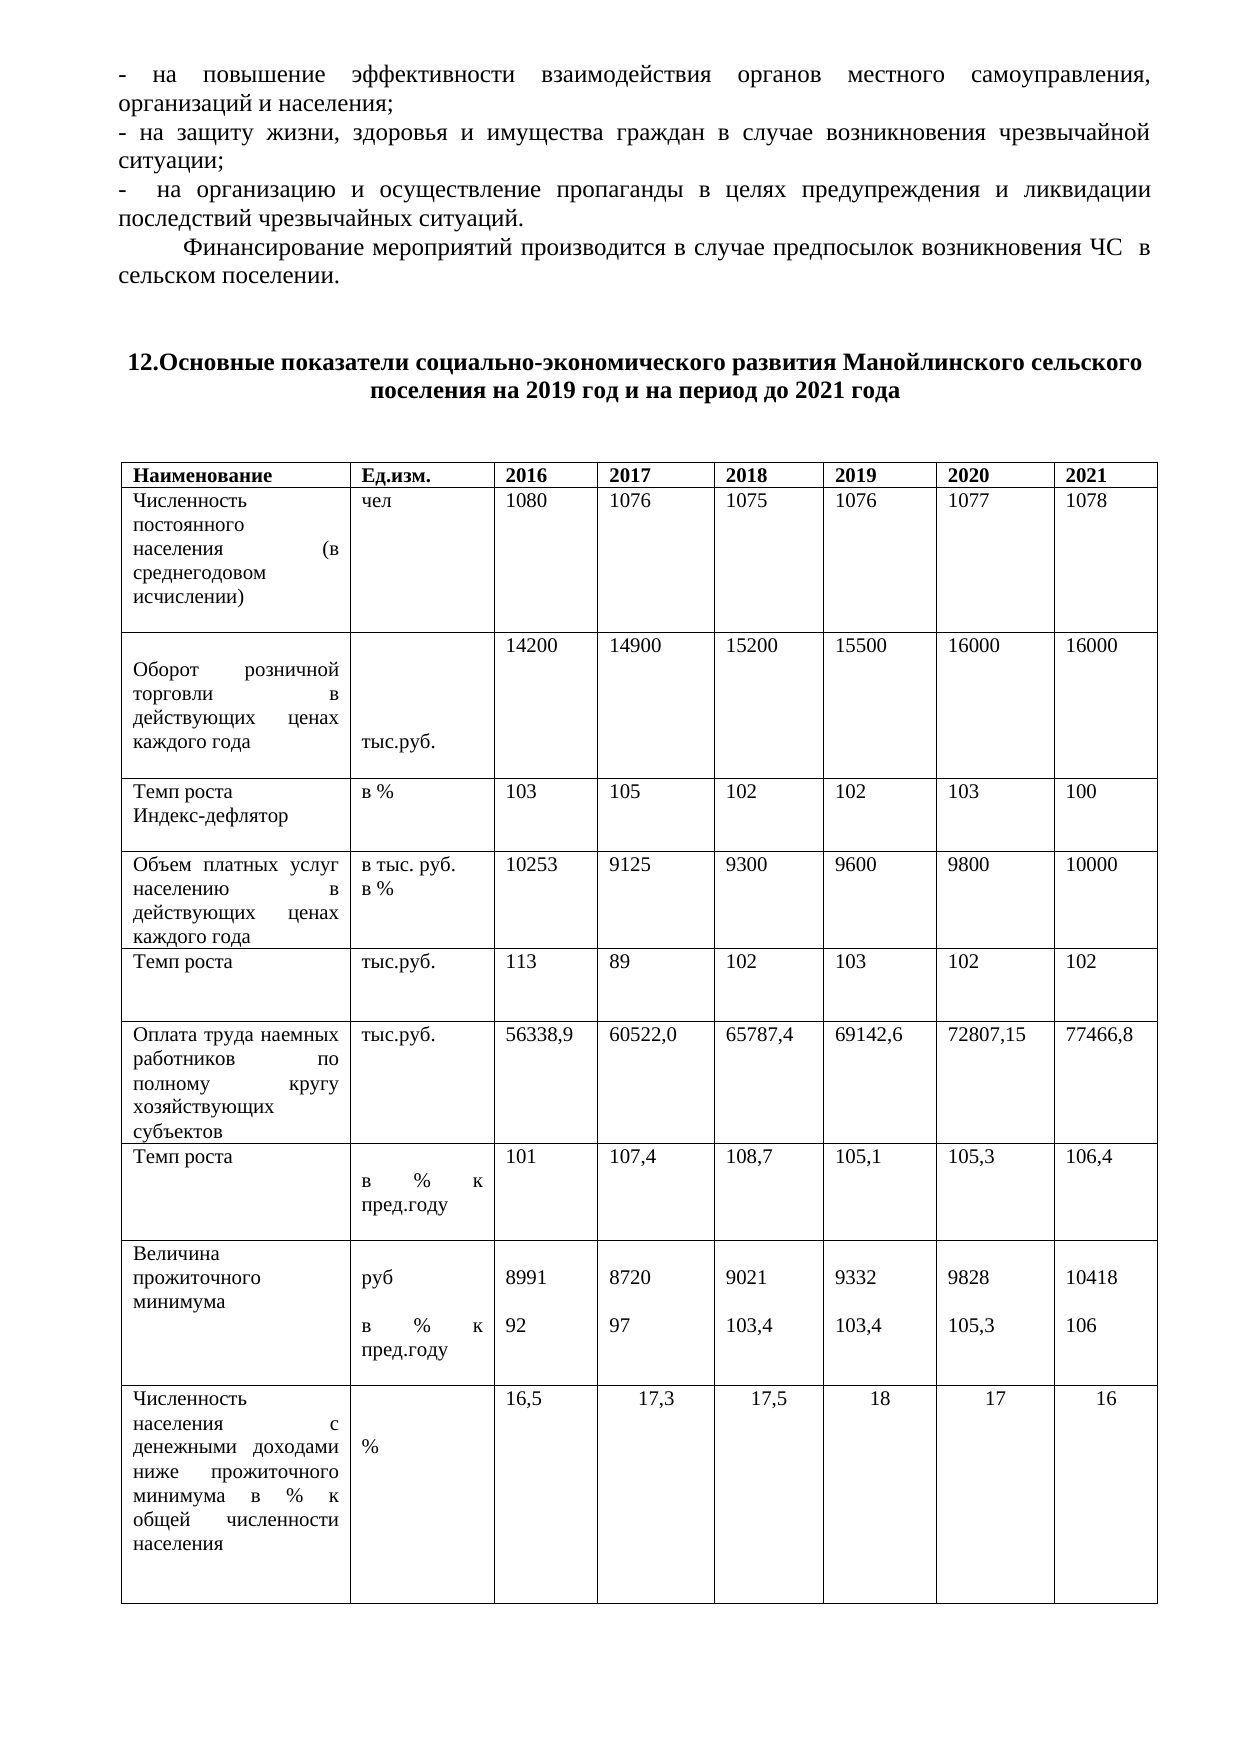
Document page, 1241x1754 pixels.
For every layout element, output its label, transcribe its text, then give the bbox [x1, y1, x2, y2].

table_cell 1078 [1055, 488, 1157, 632]
text Финансирование мероприятий производится в случае предпосылок возникновения ЧС в сельском поселении. [118, 232, 1152, 289]
table_cell Темп роста Индекс-дефлятор [122, 779, 350, 851]
table_header 2017 [598, 463, 714, 487]
table_cell 103 [824, 949, 936, 1021]
table_cell 15200 [715, 633, 823, 777]
table_cell 108,7 [715, 1144, 823, 1240]
table_cell 105,1 [824, 1144, 936, 1240]
table_cell 10253 [495, 852, 597, 948]
table_cell 101 [495, 1144, 597, 1240]
table_cell % [351, 1386, 494, 1603]
table_cell Численность постоянного населения (в среднегодовом исчислении) [122, 488, 350, 632]
table_cell 1075 [715, 488, 823, 632]
table_cell Численность населения с денежными доходами ниже прожиточного минимума в % к общей численности населения [122, 1386, 350, 1603]
table_cell 102 [937, 949, 1054, 1021]
table_cell 18 [824, 1386, 936, 1603]
table_cell 56338,9 [495, 1022, 597, 1143]
table_cell 65787,4 [715, 1022, 823, 1143]
table_header 2019 [824, 463, 936, 487]
table_cell 1080 [495, 488, 597, 632]
table_cell 1076 [824, 488, 936, 632]
table_cell 16 [1055, 1386, 1157, 1603]
table_cell 9021 103,4 [715, 1241, 823, 1385]
table_cell 89 [598, 949, 714, 1021]
table_cell в % [351, 779, 494, 851]
table_cell Оплата труда наемных работников по полному кругу хозяйствующих субъектов [122, 1022, 350, 1143]
table_cell 105,3 [937, 1144, 1054, 1240]
table_cell 1076 [598, 488, 714, 632]
table_cell Величина прожиточного минимума [122, 1241, 350, 1385]
table_cell руб в % к пред.году [351, 1241, 494, 1385]
text - на защиту жизни, здоровья и имущества граждан в случае возникновения чрезвычайной ситуации; [118, 117, 1152, 174]
table_cell 102 [1055, 949, 1157, 1021]
table_header 2016 [495, 463, 597, 487]
table_cell 14900 [598, 633, 714, 777]
table_cell Оборот розничной торговли в действующих ценах каждого года [122, 633, 350, 777]
table_cell 69142,6 [824, 1022, 936, 1143]
table_cell 72807,15 [937, 1022, 1054, 1143]
text - на повышение эффективности взаимодействия органов местного самоуправления, организаций и населения; [118, 59, 1152, 117]
table_cell Объем платных услуг населению в действующих ценах каждого года [122, 852, 350, 948]
table_cell 17 [937, 1386, 1054, 1603]
table_header Ед.изм. [351, 463, 494, 487]
table_cell 9332 103,4 [824, 1241, 936, 1385]
table_cell 60522,0 [598, 1022, 714, 1143]
table_header Наименование [122, 463, 350, 487]
text - на организацию и осуществление пропаганды в целях предупреждения и ликвидации последствий чрезвычайных ситуаций. [118, 174, 1152, 232]
table_cell 10418 106 [1055, 1241, 1157, 1385]
table_cell 15500 [824, 633, 936, 777]
table_cell 106,4 [1055, 1144, 1157, 1240]
table_cell в тыс. руб. в % [351, 852, 494, 948]
table_cell 107,4 [598, 1144, 714, 1240]
table_cell 17,5 [715, 1386, 823, 1603]
table_cell 9125 [598, 852, 714, 948]
table_cell 103 [937, 779, 1054, 851]
table_cell 16000 [1055, 633, 1157, 777]
table_cell 103 [495, 779, 597, 851]
table_cell 9600 [824, 852, 936, 948]
table_cell тыс.руб. [351, 633, 494, 777]
table_cell 100 [1055, 779, 1157, 851]
table_header 2018 [715, 463, 823, 487]
table_cell в % к пред.году [351, 1144, 494, 1240]
table_header 2021 [1055, 463, 1157, 487]
table_cell Темп роста [122, 1144, 350, 1240]
table_header 2020 [937, 463, 1054, 487]
text 12.Основные показатели социально-экономического развития Манойлинского сельского поселения на 2019 год и на период до 2021 года [118, 347, 1152, 404]
table_cell чел [351, 488, 494, 632]
table_cell 17,3 [598, 1386, 714, 1603]
table_cell 105 [598, 779, 714, 851]
table_cell 9300 [715, 852, 823, 948]
table_cell 16,5 [495, 1386, 597, 1603]
table_cell 113 [495, 949, 597, 1021]
table_cell 8991 92 [495, 1241, 597, 1385]
table_cell 10000 [1055, 852, 1157, 948]
table_cell 102 [715, 779, 823, 851]
table_cell Темп роста [122, 949, 350, 1021]
table_cell 102 [824, 779, 936, 851]
table_cell 9800 [937, 852, 1054, 948]
table_cell 1077 [937, 488, 1054, 632]
table_cell 77466,8 [1055, 1022, 1157, 1143]
table_cell тыс.руб. [351, 949, 494, 1021]
table_cell 9828 105,3 [937, 1241, 1054, 1385]
table_cell тыс.руб. [351, 1022, 494, 1143]
table_cell 102 [715, 949, 823, 1021]
table_cell 16000 [937, 633, 1054, 777]
table_cell 8720 97 [598, 1241, 714, 1385]
table_cell 14200 [495, 633, 597, 777]
